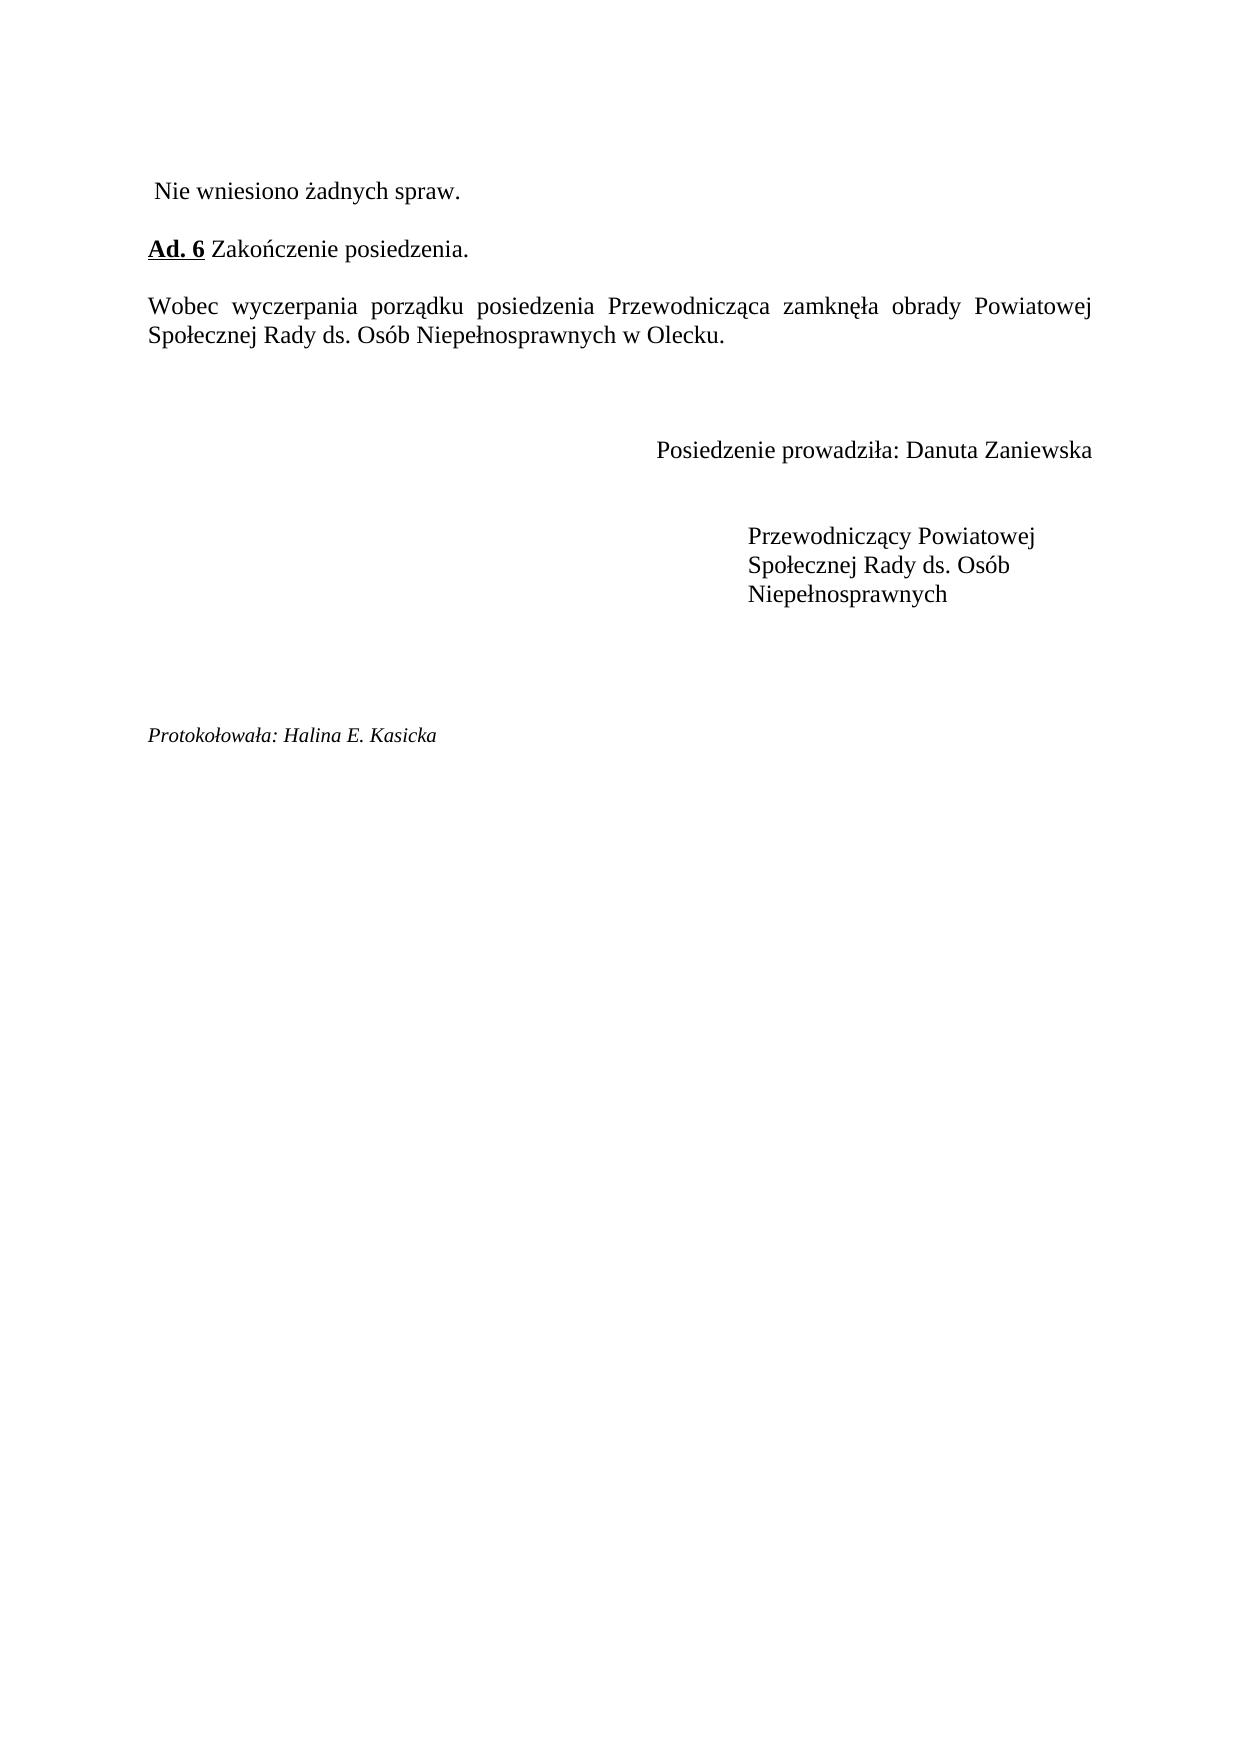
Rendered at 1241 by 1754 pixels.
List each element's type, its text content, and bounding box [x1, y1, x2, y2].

text Wobec wyczerpania porządku posiedzenia Przewodnicząca zamknęła obrady Powiatowej Społecznej Rady ds. Osób Niepełnosprawnych w Olecku. [148, 291, 1093, 349]
subtitle Protokołowała: Halina E. Kasicka [148, 723, 1093, 747]
text Posiedzenie prowadziła: Danuta Zaniewska [148, 435, 1093, 464]
text Nie wniesiono żadnych spraw. [148, 176, 1093, 205]
text Społecznej Rady ds. Osób [748, 550, 1093, 579]
text Niepełnosprawnych [748, 579, 1093, 608]
text Ad. 6 Zakończenie posiedzenia. [148, 234, 1093, 263]
text Przewodniczący Powiatowej [748, 521, 1104, 550]
